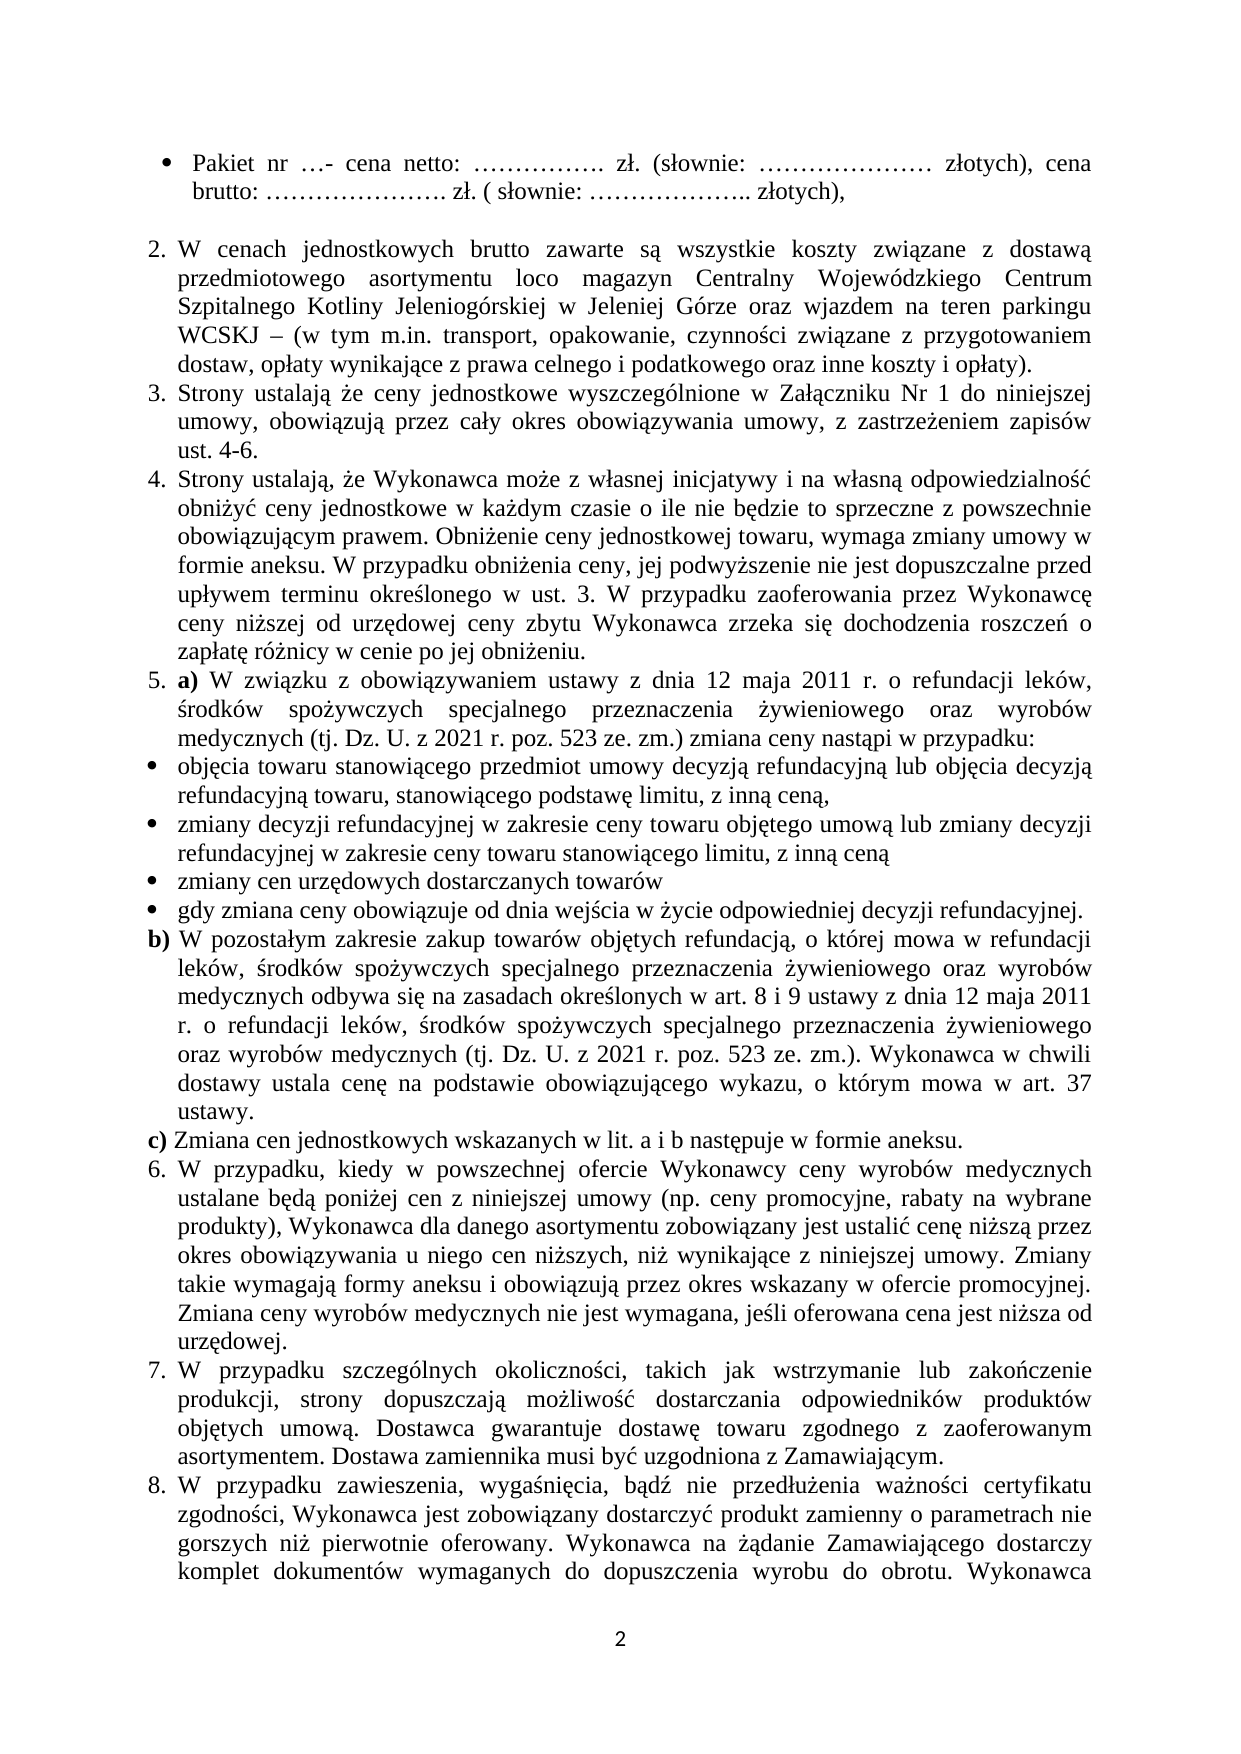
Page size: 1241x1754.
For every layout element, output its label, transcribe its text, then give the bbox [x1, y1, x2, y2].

list zmiany cen urzędowych dostarczanych towarów [148, 866, 1093, 895]
list a) W związku z obowiązywaniem ustawy z dnia 12 maja 2011 r. o refundacji leków, środków spożywczych specjalnego przeznaczenia żywieniowego oraz wyrobów medycznych (tj. Dz. U. z 2021 r. poz. 523 ze. zm.) zmiana ceny nastąpi w przypadku: [148, 665, 1093, 751]
list W cenach jednostkowych brutto zawarte są wszystkie koszty związane z dostawą przedmiotowego asortymentu loco magazyn Centralny Wojewódzkiego Centrum Szpitalnego Kotliny Jeleniogórskiej w Jeleniej Górze oraz wjazdem na teren parkingu WCSKJ – (w tym m.in. transport, opakowanie, czynności związane z przygotowaniem dostaw, opłaty wynikające z prawa celnego i podatkowego oraz inne koszty i opłaty). [148, 234, 1093, 378]
list gdy zmiana ceny obowiązuje od dnia wejścia w życie odpowiedniej decyzji refundacyjnej. [148, 895, 1093, 924]
list zmiany decyzji refundacyjnej w zakresie ceny towaru objętego umową lub zmiany decyzji refundacyjnej w zakresie ceny towaru stanowiącego limitu, z inną ceną [148, 809, 1093, 866]
text c) Zmiana cen jednostkowych wskazanych w lit. a i b następuje w formie aneksu. [148, 1125, 1093, 1154]
list Strony ustalają że ceny jednostkowe wyszczególnione w Załączniku Nr 1 do niniejszej umowy, obowiązują przez cały okres obowiązywania umowy, z zastrzeżeniem zapisów ust. 4-6. [148, 378, 1093, 464]
list Pakiet nr …- cena netto: ……………. zł. (słownie: ………………… złotych), cena brutto: …………………. zł. ( słownie: ……………….. złotych), [162, 148, 1093, 205]
list W przypadku szczególnych okoliczności, takich jak wstrzymanie lub zakończenie produkcji, strony dopuszczają możliwość dostarczania odpowiedników produktów objętych umową. Dostawca gwarantuje dostawę towaru zgodnego z zaoferowanym asortymentem. Dostawa zamiennika musi być uzgodniona z Zamawiającym. [148, 1355, 1093, 1470]
text b) W pozostałym zakresie zakup towarów objętych refundacją, o której mowa w refundacji leków, środków spożywczych specjalnego przeznaczenia żywieniowego oraz wyrobów medycznych odbywa się na zasadach określonych w art. 8 i 9 ustawy z dnia 12 maja 2011 r. o refundacji leków, środków spożywczych specjalnego przeznaczenia żywieniowego oraz wyrobów medycznych (tj. Dz. U. z 2021 r. poz. 523 ze. zm.). Wykonawca w chwili dostawy ustala cenę na podstawie obowiązującego wykazu, o którym mowa w art. 37 ustawy. [148, 924, 1093, 1125]
list Strony ustalają, że Wykonawca może z własnej inicjatywy i na własną odpowiedzialność obniżyć ceny jednostkowe w każdym czasie o ile nie będzie to sprzeczne z powszechnie obowiązującym prawem. Obniżenie ceny jednostkowej towaru, wymaga zmiany umowy w formie aneksu. W przypadku obniżenia ceny, jej podwyższenie nie jest dopuszczalne przed upływem terminu określonego w ust. 3. W przypadku zaoferowania przez Wykonawcę ceny niższej od urzędowej ceny zbytu Wykonawca zrzeka się dochodzenia roszczeń o zapłatę różnicy w cenie po jej obniżeniu. [148, 464, 1093, 665]
list W przypadku, kiedy w powszechnej ofercie Wykonawcy ceny wyrobów medycznych ustalane będą poniżej cen z niniejszej umowy (np. ceny promocyjne, rabaty na wybrane produkty), Wykonawca dla danego asortymentu zobowiązany jest ustalić cenę niższą przez okres obowiązywania u niego cen niższych, niż wynikające z niniejszej umowy. Zmiany takie wymagają formy aneksu i obowiązują przez okres wskazany w ofercie promocyjnej. Zmiana ceny wyrobów medycznych nie jest wymagana, jeśli oferowana cena jest niższa od urzędowej. [148, 1154, 1093, 1355]
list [148, 1470, 1093, 1585]
list objęcia towaru stanowiącego przedmiot umowy decyzją refundacyjną lub objęcia decyzją refundacyjną towaru, stanowiącego podstawę limitu, z inną ceną, [148, 751, 1093, 809]
